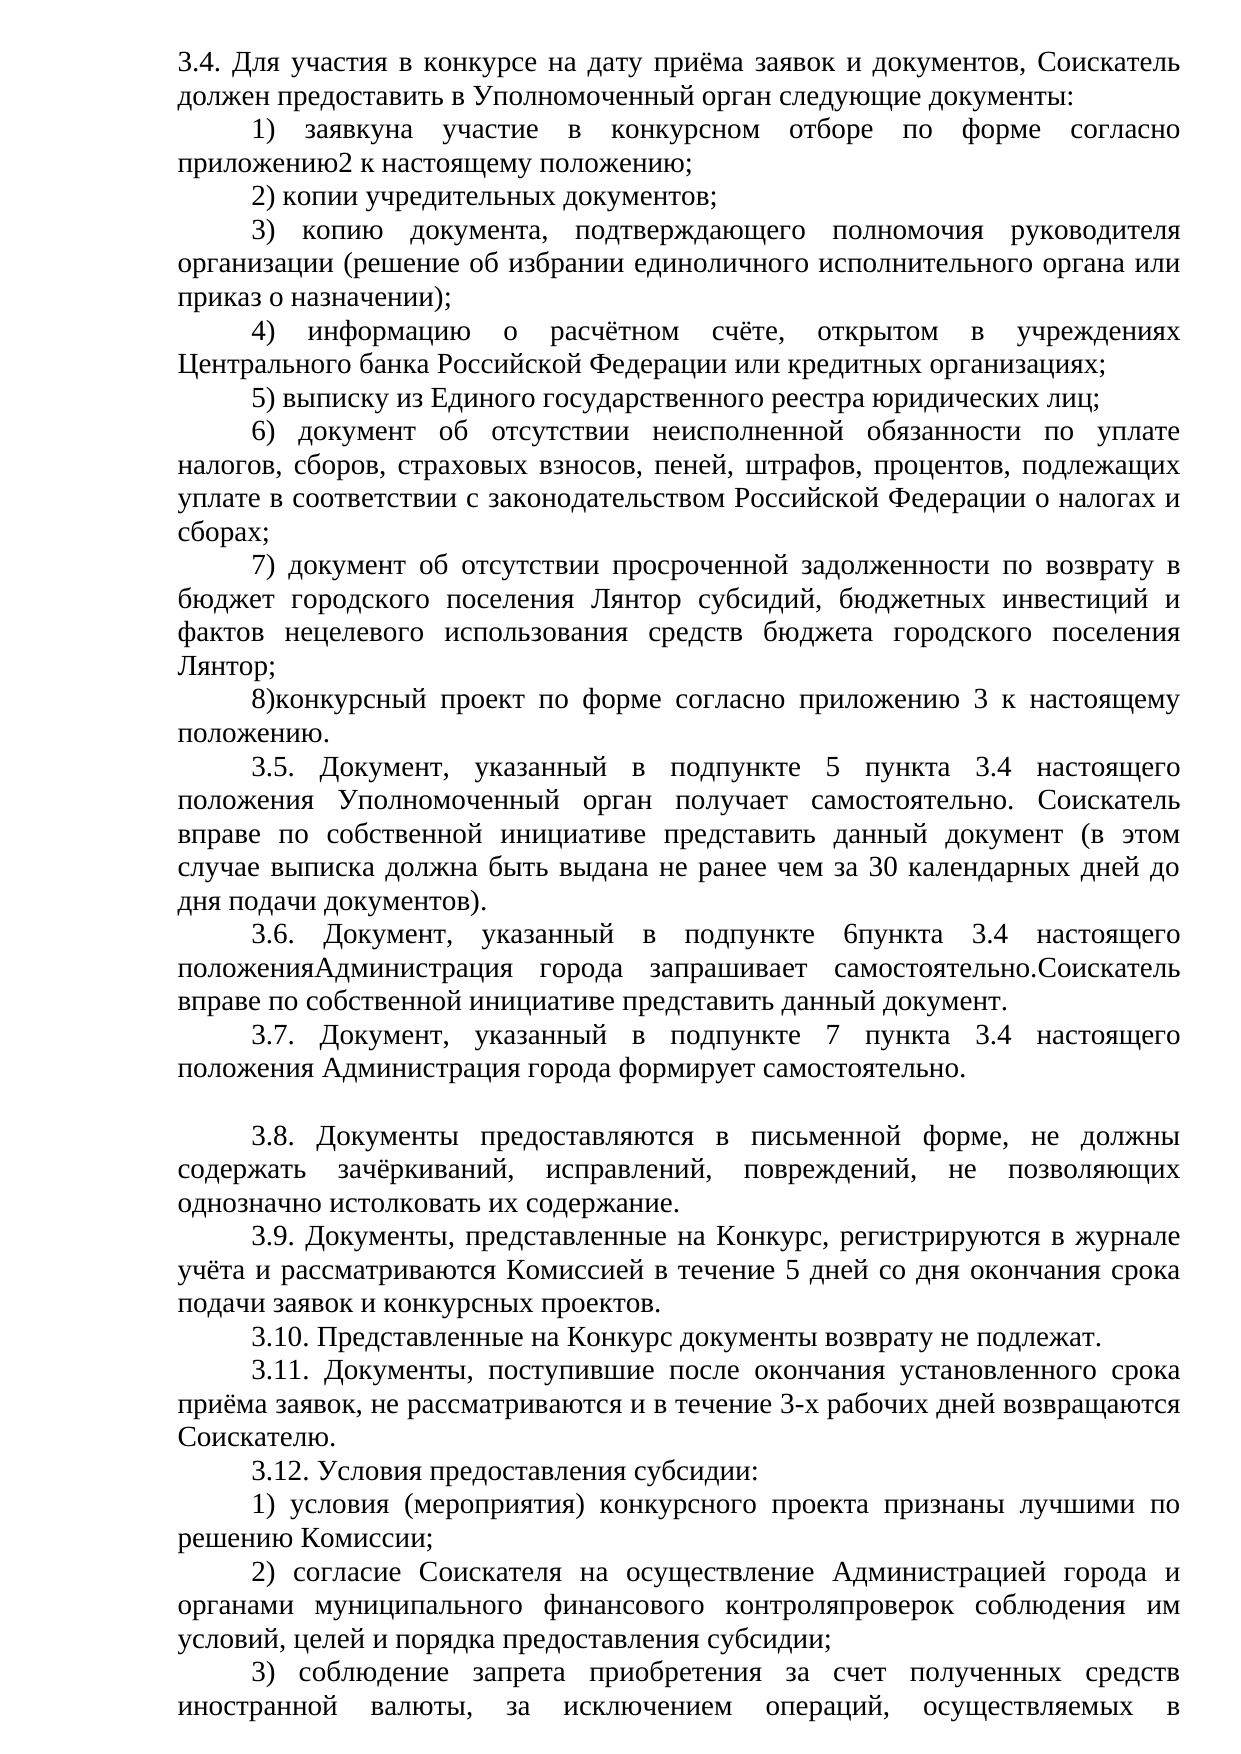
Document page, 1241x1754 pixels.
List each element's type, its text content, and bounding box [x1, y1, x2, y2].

text 1) условия (мероприятия) конкурсного проекта признаны лучшими по решению Комиссии; [177, 1487, 1181, 1554]
text 2) согласие Соискателя на осуществление Администрацией города и органами муниципального финансового контроляпроверок соблюдения им условий, целей и порядка предоставления субсидии; [177, 1554, 1181, 1654]
text 2) копии учредительных документов; [177, 178, 1181, 212]
text 7) документ об отсутствии просроченной задолженности по возврату в бюджет городского поселения Лянтор субсидий, бюджетных инвестиций и фактов нецелевого использования средств бюджета городского поселения Лянтор; [177, 547, 1181, 682]
text 3.9. Документы, представленные на Конкурс, регистрируются в журнале учёта и рассматриваются Комиссией в течение 5 дней со дня окончания срока подачи заявок и конкурсных проектов. [177, 1218, 1181, 1319]
text 4) информацию о расчётном счёте, открытом в учреждениях Центрального банка Российской Федерации или кредитных организациях; [177, 313, 1181, 380]
text 3) копию документа, подтверждающего полномочия руководителя организации (решение об избрании единоличного исполнительного органа или приказ о назначении); [177, 212, 1181, 313]
text 3.7. Документ, указанный в подпункте 7 пункта 3.4 настоящего положения Администрация города формирует самостоятельно. [177, 1017, 1181, 1084]
text 3.8. Документы предоставляются в письменной форме, не должны содержать зачёркиваний, исправлений, повреждений, не позволяющих однозначно истолковать их содержание. [177, 1118, 1181, 1218]
text 3.12. Условия предоставления субсидии: [251, 1453, 1181, 1487]
text 6) документ об отсутствии неисполненной обязанности по уплате налогов, сборов, страховых взносов, пеней, штрафов, процентов, подлежащих уплате в соответствии с законодательством Российской Федерации о налогах и сборах; [177, 413, 1181, 547]
text 3.11. Документы, поступившие после окончания установленного срока приёма заявок, не рассматриваются и в течение 3-х рабочих дней возвращаются Соискателю. [177, 1352, 1181, 1453]
text 8)конкурсный проект по форме согласно приложению 3 к настоящему положению. [177, 682, 1181, 749]
text 3.6. Документ, указанный в подпункте 6пункта 3.4 настоящего положенияАдминистрация города запрашивает самостоятельно.Соискатель вправе по собственной инициативе представить данный документ. [177, 916, 1181, 1017]
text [177, 1654, 1181, 1721]
text 3.5. Документ, указанный в подпункте 5 пункта 3.4 настоящего положения Уполномоченный орган получает самостоятельно. Соискатель вправе по собственной инициативе представить данный документ (в этом случае выписка должна быть выдана не ранее чем за 30 календарных дней до дня подачи документов). [177, 749, 1181, 916]
text 3.10. Представленные на Конкурс документы возврату не подлежат. [177, 1319, 1181, 1352]
text 3.4. Для участия в конкурсе на дату приёма заявок и документов, Соискатель должен предоставить в Уполномоченный орган следующие документы: [177, 44, 1181, 111]
text 5) выписку из Единого государственного реестра юридических лиц; [177, 380, 1181, 413]
text 1) заявкуна участие в конкурсном отборе по форме согласно приложению2 к настоящему положению; [177, 111, 1181, 178]
